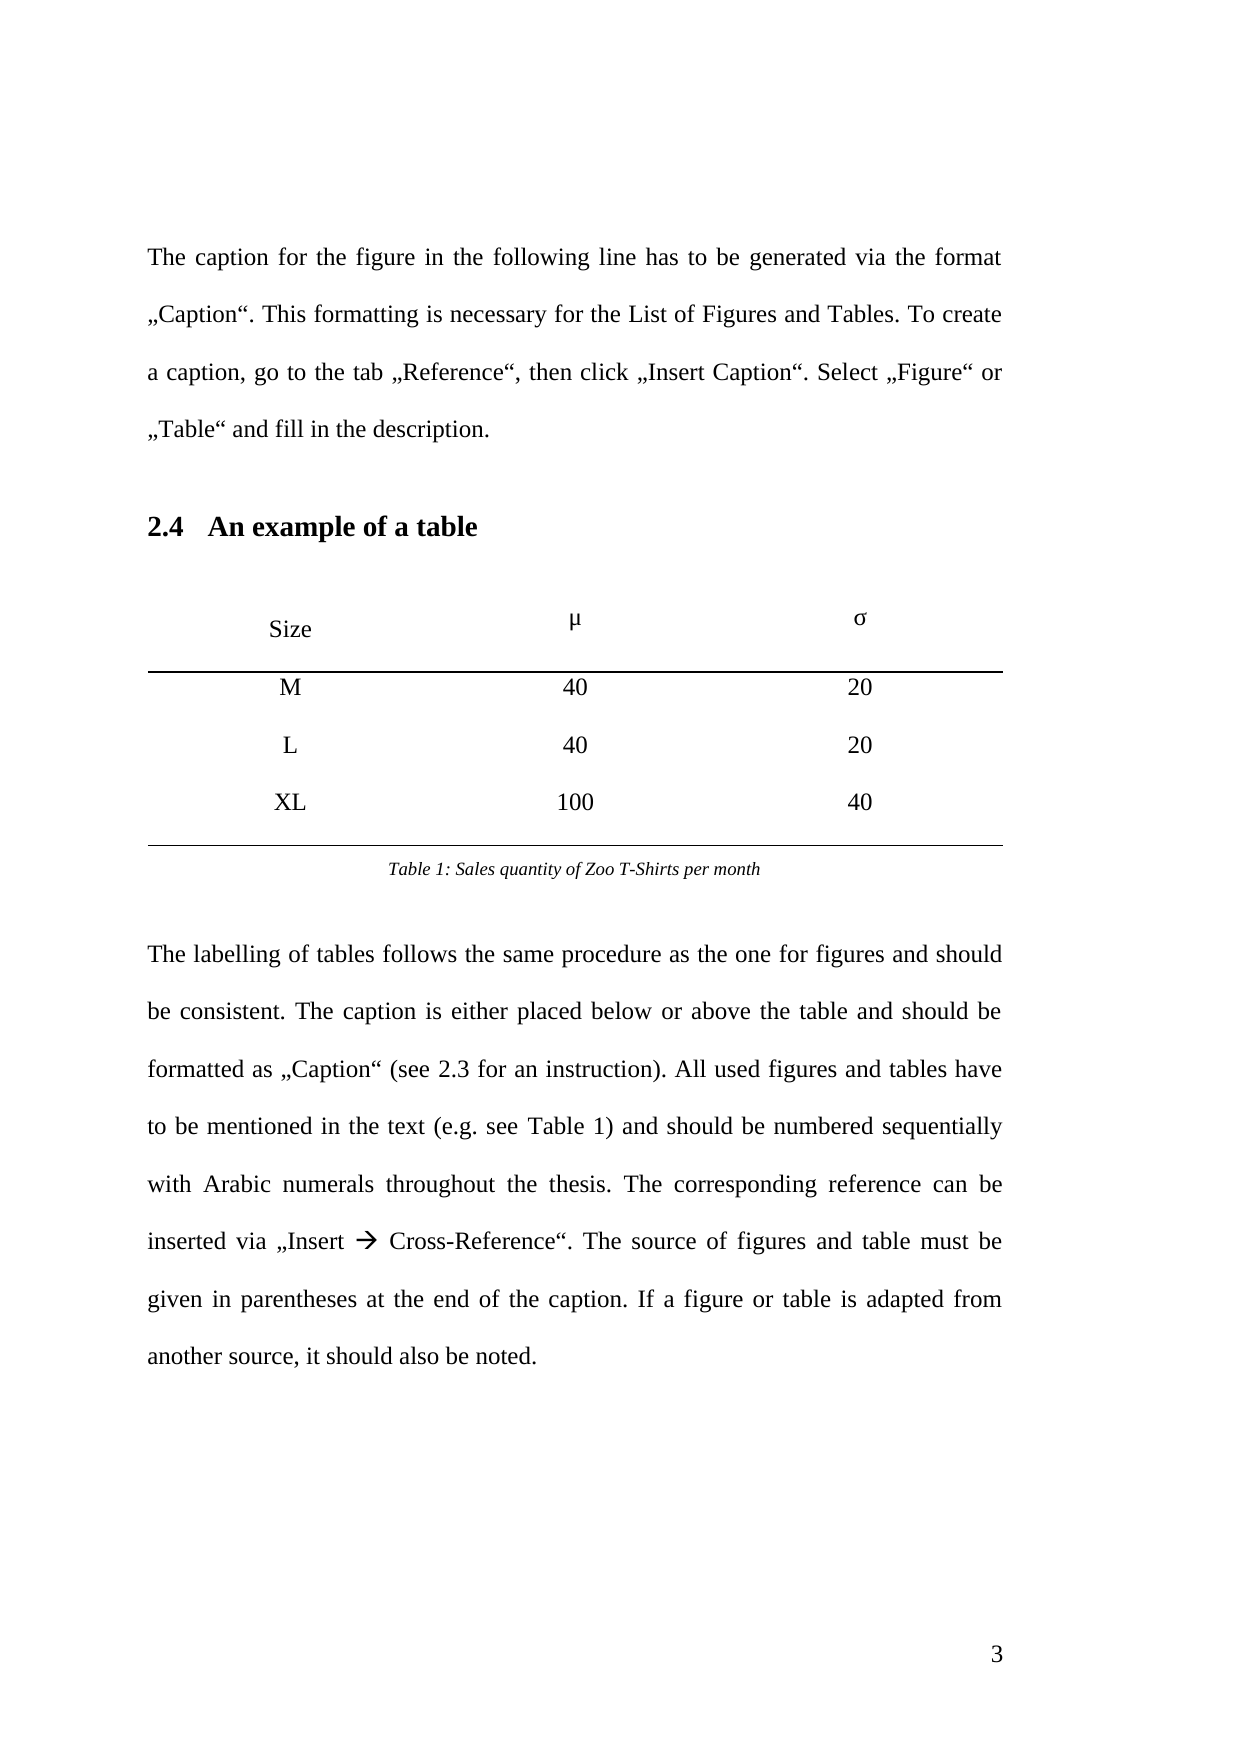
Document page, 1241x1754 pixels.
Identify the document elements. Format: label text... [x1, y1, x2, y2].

table_cell 20 [718, 673, 1002, 730]
table_header μ [433, 589, 717, 671]
table_cell 40 [433, 673, 717, 730]
table_cell 100 [433, 787, 717, 845]
table_cell 20 [718, 730, 1002, 787]
table_cell 40 [718, 787, 1002, 845]
subtitle An example of a table [147, 509, 1003, 543]
text The labelling of tables follows the same procedure as the one for figures and should be consistent. The caption is either placed below or above the table and should be formatted as „Caption“ (see 2.3 for an instruction). All used figures and tables have to be mentioned in the text (e.g. see Table 1) and should be numbered sequentially with Arabic numerals throughout the thesis. The corresponding reference can be inserted via „Insert Cross-Reference“. The source of figures and table must be given in parentheses at the end of the caption. If a figure or table is adapted from another source, it should also be noted. [147, 939, 1003, 1370]
table_cell L [148, 730, 433, 787]
table_cell M [148, 673, 433, 730]
table_header Size [148, 589, 433, 671]
table_header σ [718, 589, 1002, 671]
table_cell 40 [433, 730, 717, 787]
text Table 1: Sales quantity of Zoo T-Shirts per month [147, 858, 1003, 880]
table_cell XL [148, 787, 433, 845]
text The caption for the figure in the following line has to be generated via the format „Caption“. This formatting is necessary for the List of Figures and Tables. To create a caption, go to the tab „Reference“, then click „Insert Caption“. Select „Figure“ or „Table“ and fill in the description. [147, 242, 1003, 443]
